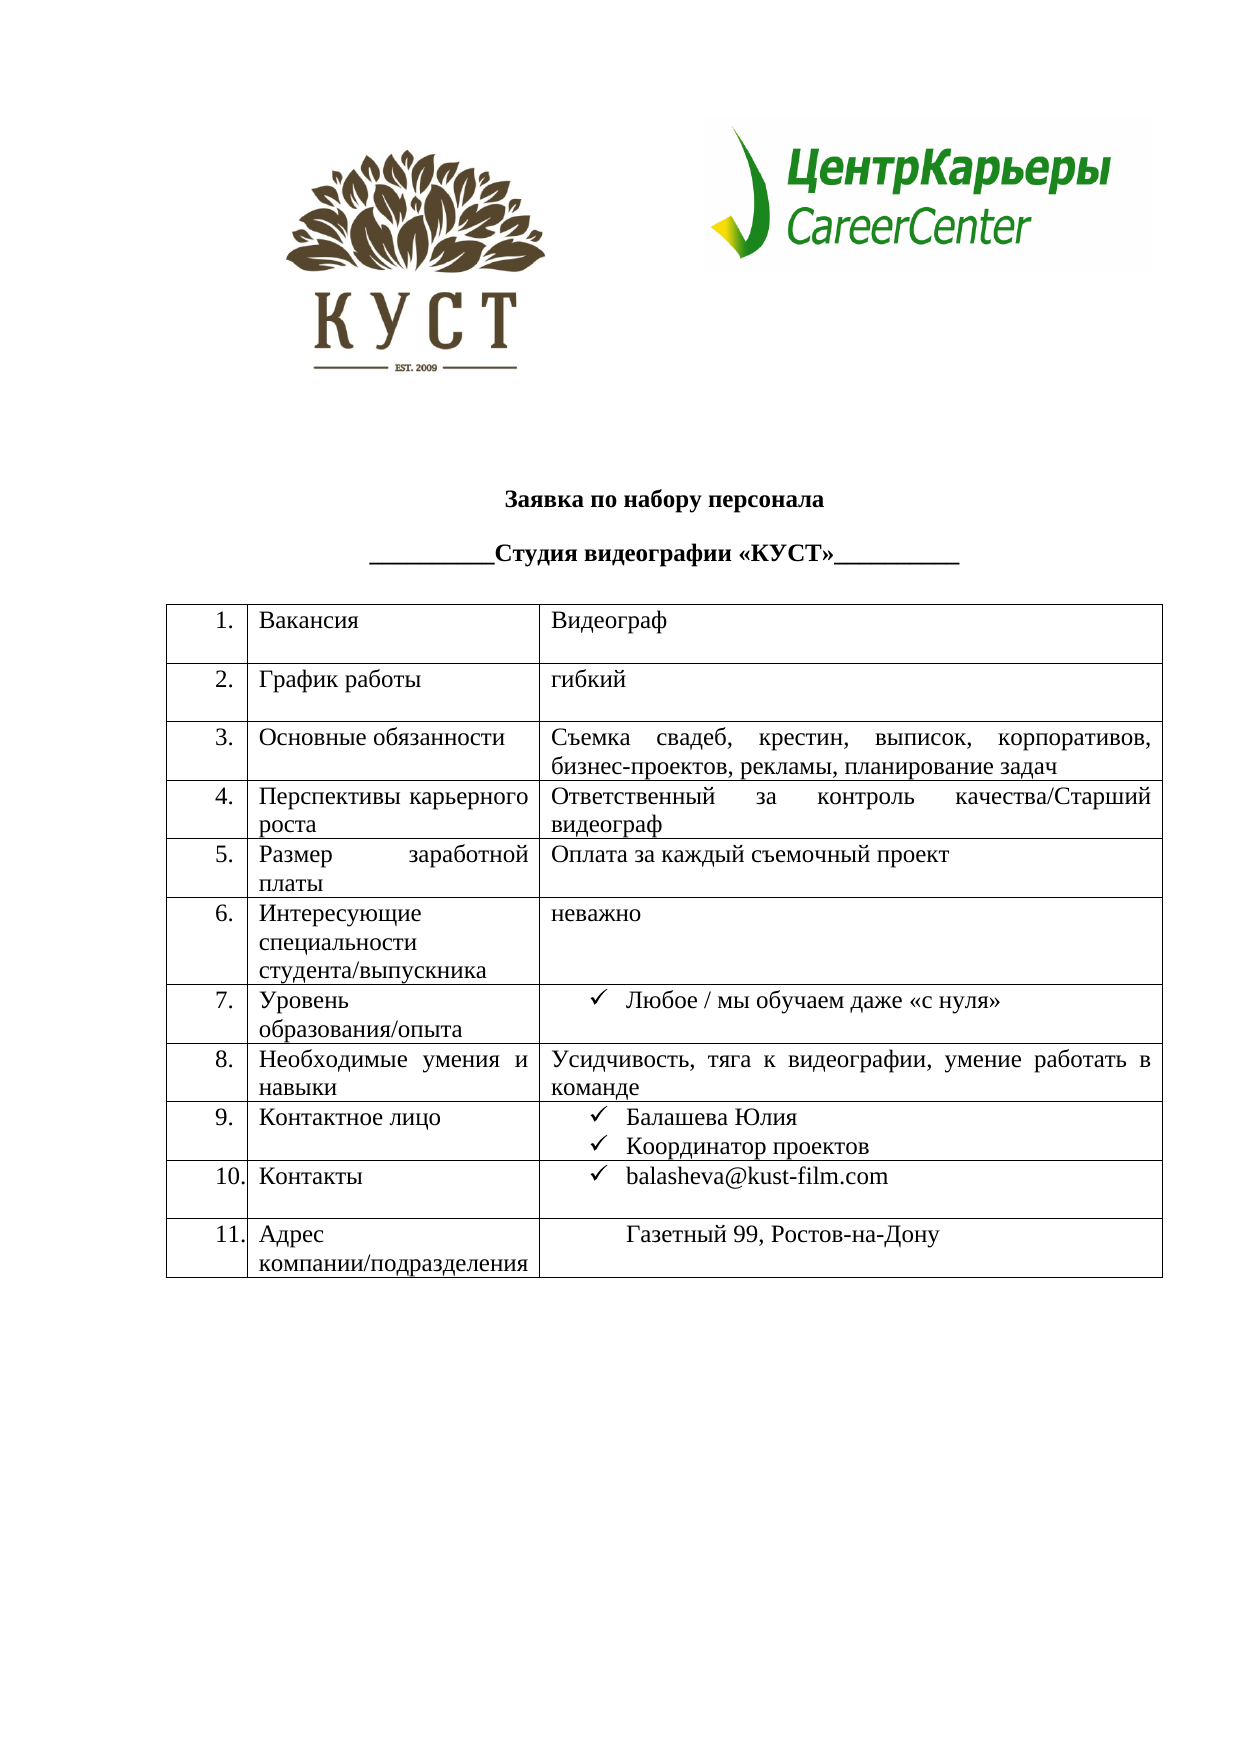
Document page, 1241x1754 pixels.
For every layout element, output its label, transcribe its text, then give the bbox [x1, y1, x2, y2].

table_cell неважно [540, 898, 1162, 984]
table_cell Основные обязанности [248, 722, 539, 780]
table_cell [167, 664, 247, 721]
table_cell [167, 722, 247, 780]
text __________Студия видеографии «КУСТ»__________ [177, 538, 1152, 567]
table_cell Любое / мы обучаем даже «с нуля» [540, 985, 1162, 1043]
table_cell Перспективы карьерного роста [248, 781, 539, 838]
table_cell Контактное лицо [248, 1102, 539, 1160]
table_cell Ответственный за контроль качества/Старший видеограф [540, 781, 1162, 838]
table_header [166, 118, 664, 430]
table_cell [167, 1219, 247, 1277]
table_cell Необходимые умения и навыки [248, 1044, 539, 1101]
table_cell [167, 781, 247, 838]
table_cell Съемка свадеб, крестин, выписок, корпоративов, бизнес-проектов, рекламы, планирование задач [540, 722, 1162, 780]
table_cell [167, 898, 247, 984]
table_cell График работы [248, 664, 539, 721]
table_cell Оплата за каждый съемочный проект [540, 839, 1162, 897]
table_header Видеограф [540, 605, 1162, 663]
table_cell гибкий [540, 664, 1162, 721]
table_cell Контакты [248, 1161, 539, 1218]
table_cell [167, 1161, 247, 1218]
table_header Вакансия [248, 605, 539, 663]
picture [250, 118, 580, 406]
table_cell Усидчивость, тяга к видеографии, умение работать в команде [540, 1044, 1162, 1101]
table_cell Интересующие специальности студента/выпускника [248, 898, 539, 984]
text Заявка по набору персонала [177, 484, 1152, 513]
table_header [664, 118, 1163, 430]
table_cell balasheva@kust-film.com [540, 1161, 1162, 1218]
table_cell Адрес компании/подразделения [248, 1219, 539, 1277]
table_cell Газетный 99, Ростов-на-Дону [540, 1219, 1162, 1277]
table_cell Балашева Юлия Координатор проектов [540, 1102, 1162, 1160]
table_cell [167, 1102, 247, 1160]
table_header [167, 605, 247, 663]
table_cell Размер заработной платы [248, 839, 539, 897]
table_cell [167, 985, 247, 1043]
picture [703, 118, 1152, 273]
table_cell Уровень образования/опыта [248, 985, 539, 1043]
table_cell [167, 839, 247, 897]
table_cell [167, 1044, 247, 1101]
